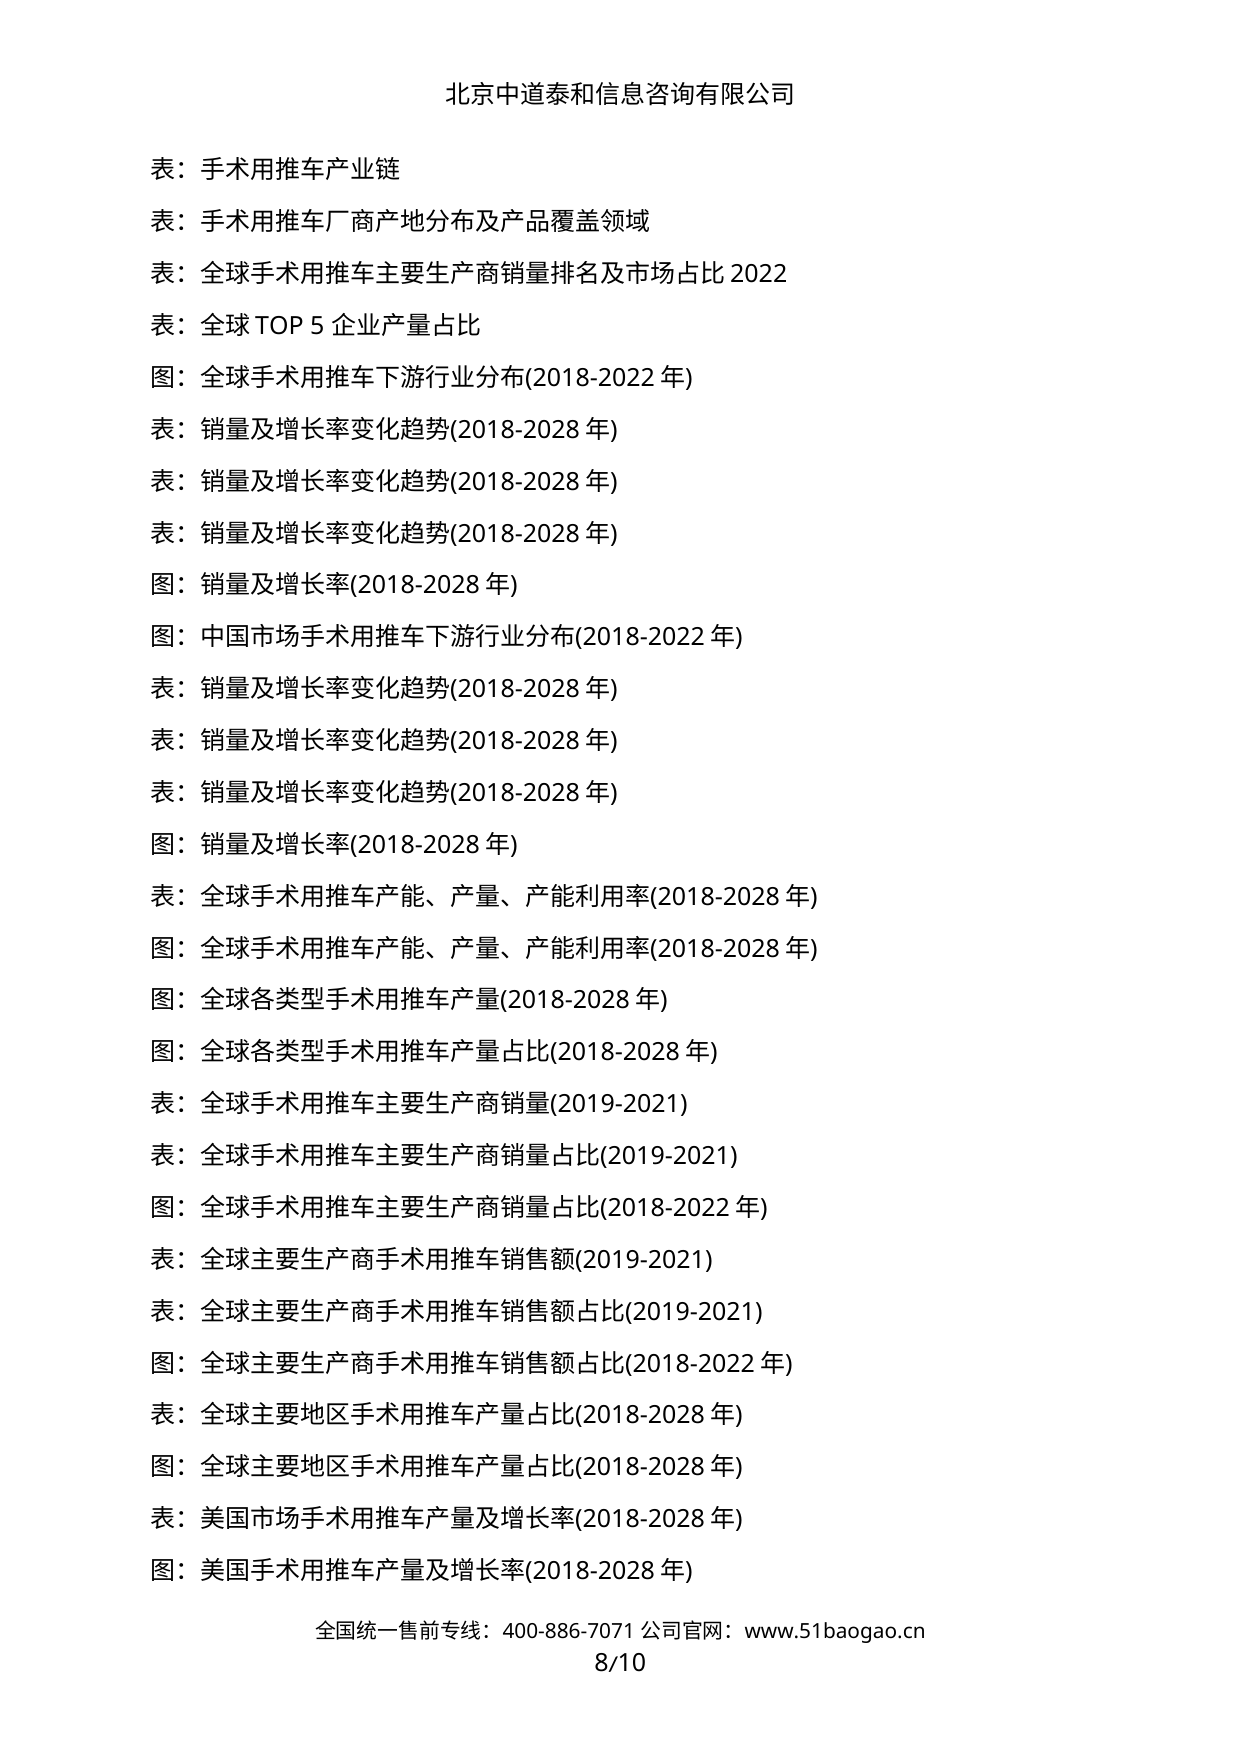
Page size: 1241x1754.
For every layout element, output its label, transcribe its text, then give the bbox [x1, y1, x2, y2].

text 表：美国市场手术用推车产量及增长率(2018-2028年) [150, 1499, 1090, 1535]
text 图：全球各类型手术用推车产量占比(2018-2028年) [150, 1032, 1090, 1068]
text 表：全球TOP 5 企业产量占比 [150, 306, 1090, 342]
text 表：手术用推车厂商产地分布及产品覆盖领域 [150, 202, 1090, 238]
text 表：全球主要生产商手术用推车销售额(2019-2021) [150, 1239, 1090, 1276]
text 表：销量及增长率变化趋势(2018-2028年) [150, 409, 1090, 446]
text 表：全球主要生产商手术用推车销售额占比(2019-2021) [150, 1291, 1090, 1327]
text 表：手术用推车产业链 [150, 150, 1090, 186]
text 图：销量及增长率(2018-2028年) [150, 565, 1090, 601]
text 表：全球手术用推车主要生产商销量占比(2019-2021) [150, 1136, 1090, 1172]
text 图：全球主要生产商手术用推车销售额占比(2018-2022年) [150, 1343, 1090, 1379]
text 表：销量及增长率变化趋势(2018-2028年) [150, 461, 1090, 497]
text 图：全球手术用推车产能、产量、产能利用率(2018-2028年) [150, 928, 1090, 964]
text 表：全球主要地区手术用推车产量占比(2018-2028年) [150, 1395, 1090, 1431]
text 表：销量及增长率变化趋势(2018-2028年) [150, 721, 1090, 757]
text 表：销量及增长率变化趋势(2018-2028年) [150, 513, 1090, 549]
text 表：销量及增长率变化趋势(2018-2028年) [150, 772, 1090, 809]
text 图：全球手术用推车下游行业分布(2018-2022年) [150, 357, 1090, 394]
text 图：全球各类型手术用推车产量(2018-2028年) [150, 980, 1090, 1016]
text 表：全球手术用推车主要生产商销量排名及市场占比2022 [150, 254, 1090, 290]
text 表：销量及增长率变化趋势(2018-2028年) [150, 669, 1090, 705]
text 图：全球主要地区手术用推车产量占比(2018-2028年) [150, 1447, 1090, 1483]
text 图：美国手术用推车产量及增长率(2018-2028年) [150, 1551, 1090, 1587]
text 表：全球手术用推车产能、产量、产能利用率(2018-2028年) [150, 876, 1090, 912]
text 图：销量及增长率(2018-2028年) [150, 824, 1090, 861]
text 图：中国市场手术用推车下游行业分布(2018-2022年) [150, 617, 1090, 653]
text 表：全球手术用推车主要生产商销量(2019-2021) [150, 1084, 1090, 1120]
text 图：全球手术用推车主要生产商销量占比(2018-2022年) [150, 1187, 1090, 1224]
